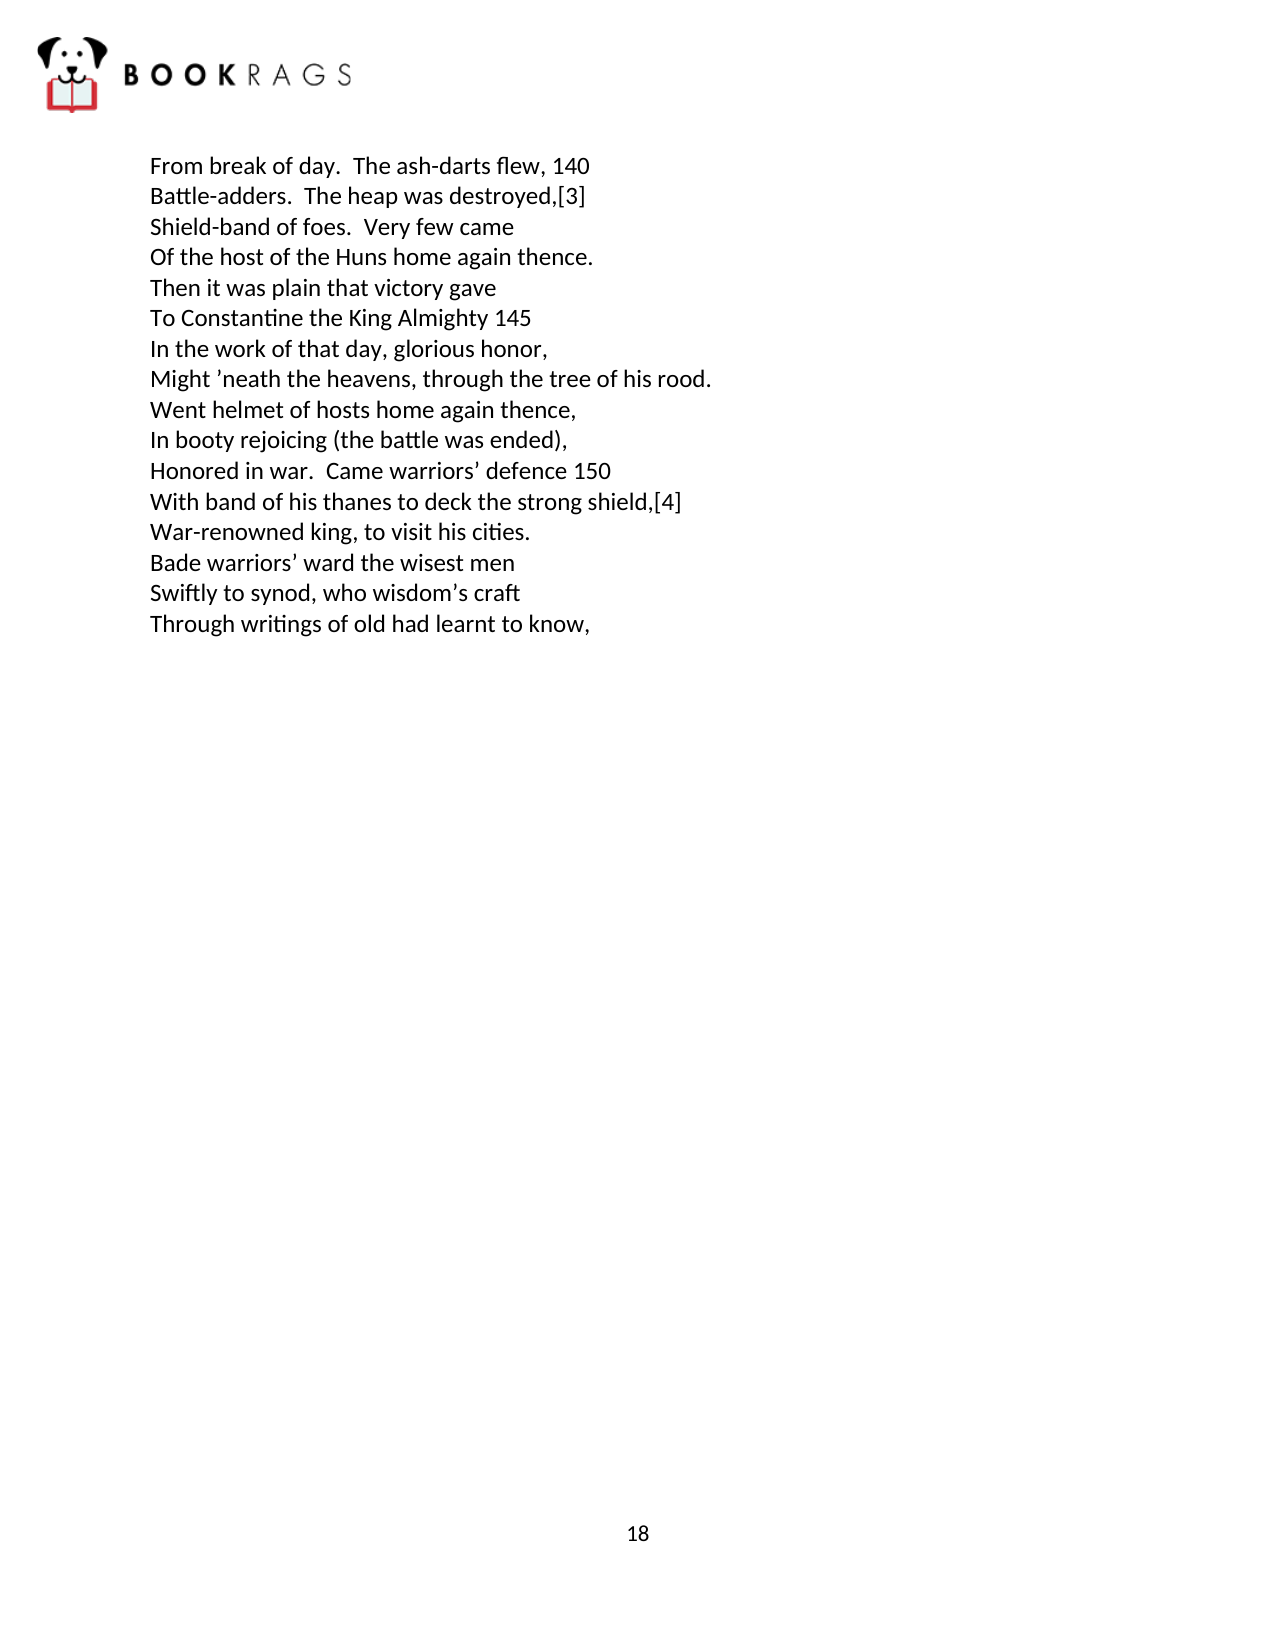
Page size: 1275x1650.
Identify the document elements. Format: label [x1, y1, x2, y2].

text [150, 150, 1125, 638]
picture [37, 37, 351, 113]
